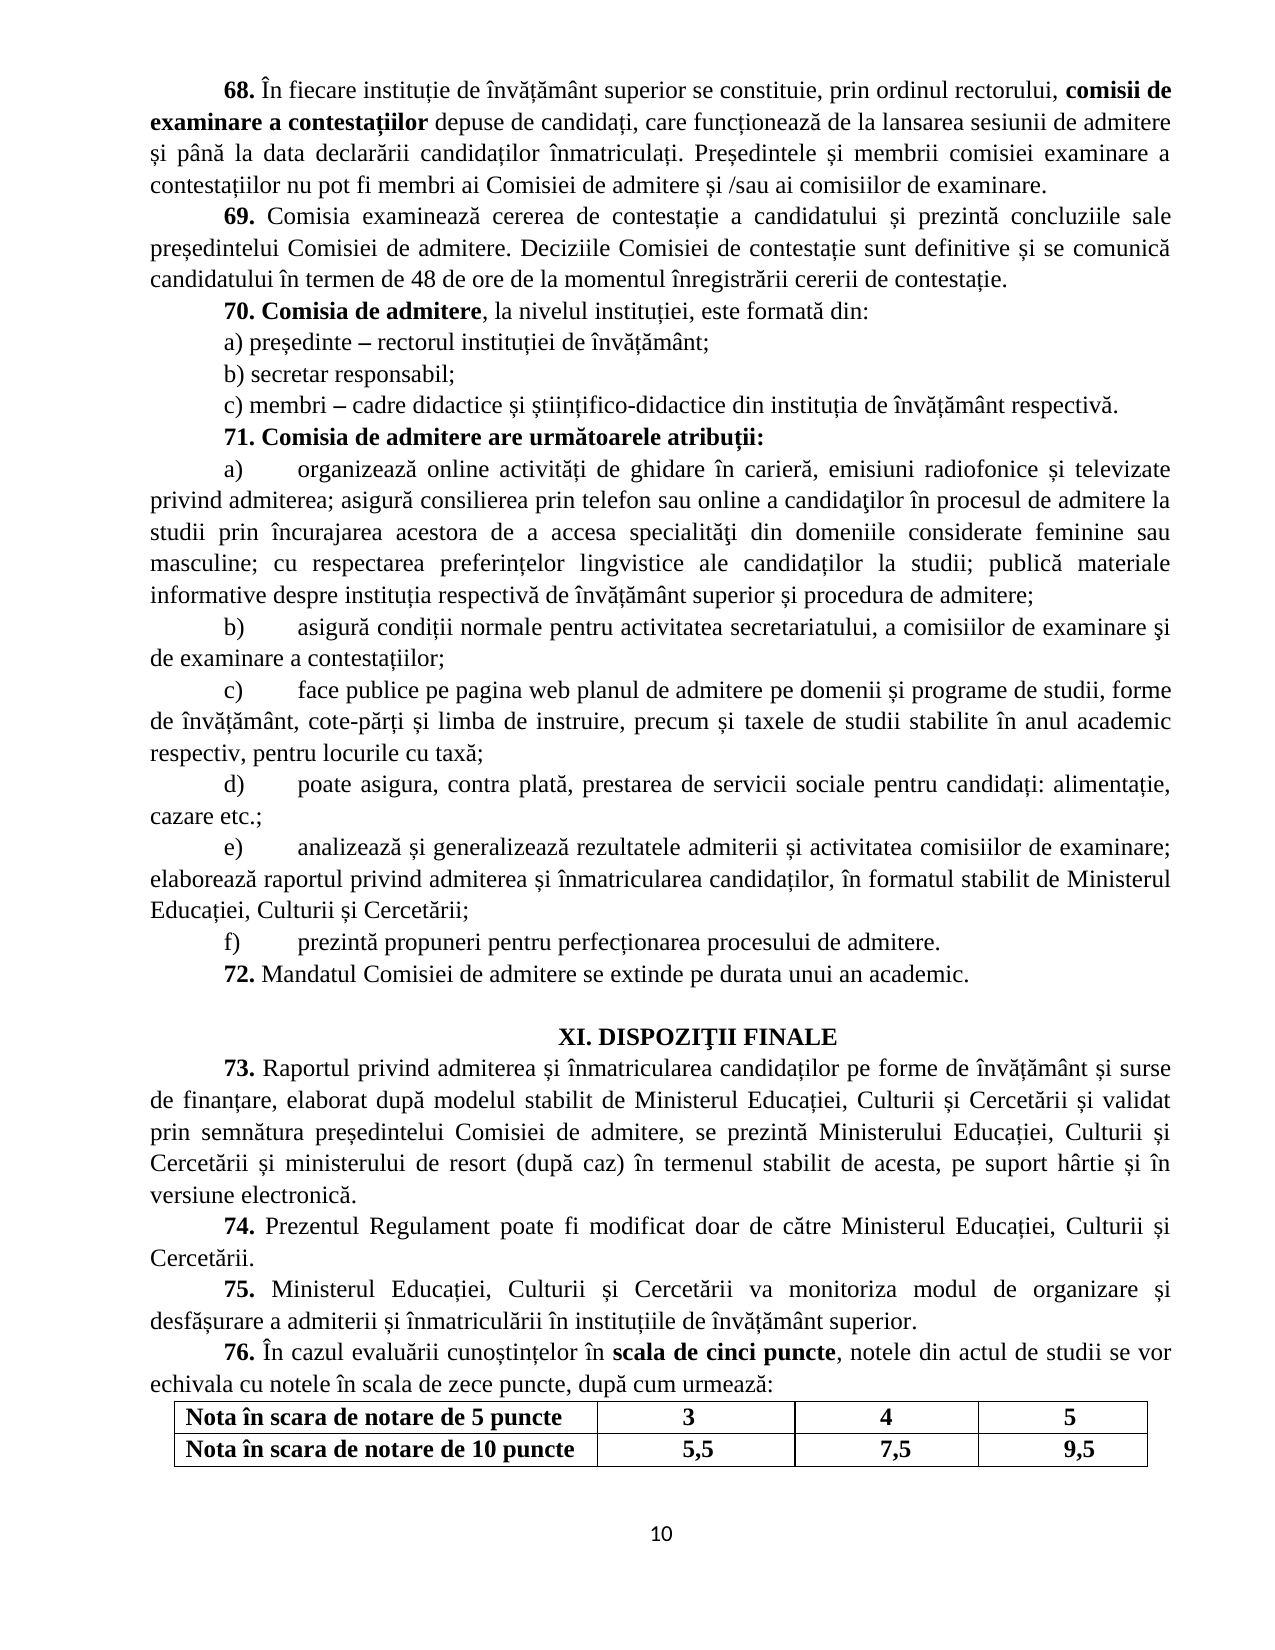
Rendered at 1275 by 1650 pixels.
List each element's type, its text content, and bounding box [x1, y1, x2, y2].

list organizează online activități de ghidare în carieră, emisiuni radiofonice și televizate privind admiterea; asigură consilierea prin telefon sau online a candidaţilor în procesul de admitere la studii prin încurajarea acestora de a accesa specialităţi din domeniile considerate feminine sau masculine; cu respectarea preferințelor lingvistice ale candidaților la studii; publică materiale informative despre instituția respectivă de învățământ superior și procedura de admitere; [150, 454, 1172, 609]
text 73. Raportul privind admiterea și înmatricularea candidaților pe forme de învățământ și surse de finanțare, elaborat după modelul stabilit de Ministerul Educației, Culturii și Cercetării și validat prin semnătura președintelui Comisiei de admitere, se prezintă Ministerului Educației, Culturii și Cercetării și ministerului de resort (după caz) în termenul stabilit de acesta, pe suport hârtie și în versiune electronică. [150, 1053, 1172, 1208]
text c) membri – cadre didactice și științifico-didactice din instituția de învățământ respectivă. [150, 391, 1172, 419]
list prezintă propuneri pentru perfecționarea procesului de admitere. [150, 927, 1172, 956]
table_cell 7,5 [796, 1434, 978, 1466]
table_header 3 [598, 1402, 794, 1433]
text 74. Prezentul Regulament poate fi modificat doar de către Ministerul Educației, Culturii și Cercetării. [150, 1211, 1172, 1272]
list analizează și generalizează rezultatele admiterii și activitatea comisiilor de examinare; elaborează raportul privind admiterea și înmatricularea candidaților, în formatul stabilit de Ministerul Educației, Culturii și Cercetării; [150, 832, 1172, 924]
text 70. Comisia de admitere, la nivelul instituției, este formată din: [150, 296, 1172, 325]
table_cell 9,5 [979, 1434, 1147, 1466]
list poate asigura, contra plată, prestarea de servicii sociale pentru candidați: alimentație, cazare etc.; [150, 769, 1172, 830]
text 75. Ministerul Educației, Culturii și Cercetării va monitoriza modul de organizare și desfășurare a admiterii și înmatriculării în instituțiile de învățământ superior. [150, 1274, 1172, 1335]
text a) președinte – rectorul instituției de învățământ; [150, 327, 1172, 356]
text b) secretar responsabil; [150, 359, 1172, 388]
table_cell Nota în scara de notare de 10 puncte [175, 1434, 597, 1466]
text 72. Mandatul Comisiei de admitere se extinde pe durata unui an academic. [150, 959, 1172, 987]
text 69. Comisia examinează cererea de contestație a candidatului și prezintă concluziile sale președintelui Comisiei de admitere. Deciziile Comisiei de contestație sunt definitive și se comunică candidatului în termen de 48 de ore de la momentul înregistrării cererii de contestație. [150, 201, 1172, 293]
text 71. Comisia de admitere are următoarele atribuții: [150, 422, 1172, 451]
text 76. În cazul evaluării cunoștințelor în scala de cinci puncte, notele din actul de studii se vor echivala cu notele în scala de zece puncte, după cum urmează: [150, 1337, 1172, 1398]
text XI. DISPOZIŢII FINALE [150, 1022, 1172, 1051]
text 68. În fiecare instituție de învățământ superior se constituie, prin ordinul rectorului, comisii de examinare a contestațiilor depuse de candidați, care funcționează de la lansarea sesiunii de admitere și până la data declarării candidaților înmatriculați. Președintele și membrii comisiei examinare a contestațiilor nu pot fi membri ai Comisiei de admitere și /sau ai comisiilor de examinare. [150, 75, 1172, 198]
table_header Nota în scara de notare de 5 puncte [175, 1402, 597, 1433]
list asigură condiții normale pentru activitatea secretariatului, a comisiilor de examinare şi de examinare a contestațiilor; [150, 612, 1172, 672]
table_header 4 [796, 1402, 978, 1433]
list face publice pe pagina web planul de admitere pe domenii și programe de studii, forme de învățământ, cote-părți și limba de instruire, precum și taxele de studii stabilite în anul academic respectiv, pentru locurile cu taxă; [150, 675, 1172, 767]
table_header 5 [979, 1402, 1147, 1433]
table_cell 5,5 [598, 1434, 794, 1466]
